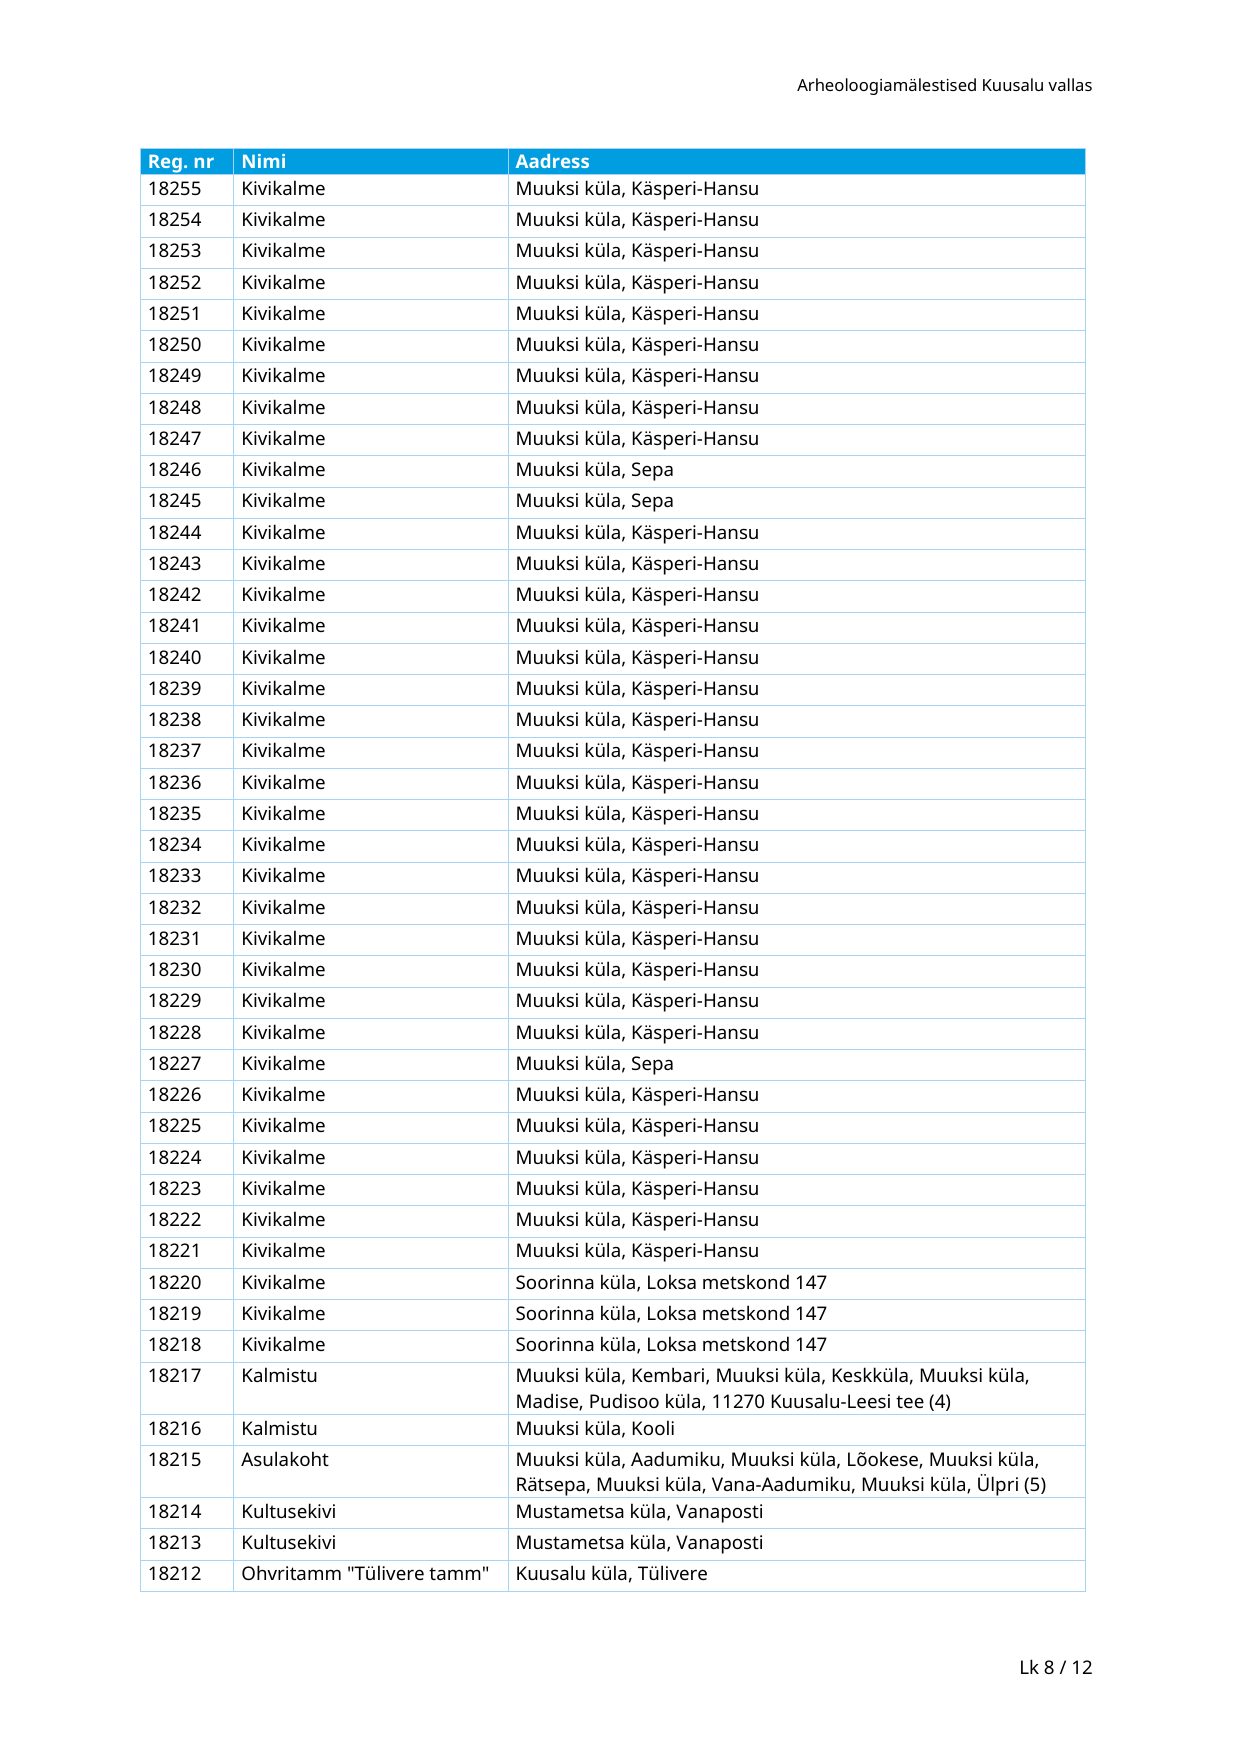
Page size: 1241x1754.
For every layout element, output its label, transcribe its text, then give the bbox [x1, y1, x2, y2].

table_cell 18216 [141, 1415, 233, 1445]
table_cell Kivikalme [234, 706, 508, 737]
table_cell 18221 [141, 1238, 233, 1268]
table_cell 18250 [141, 331, 233, 362]
table_cell Kivikalme [234, 206, 508, 237]
table_cell Kivikalme [234, 1019, 508, 1049]
table_cell Soorinna küla, Loksa metskond 147 [509, 1331, 1085, 1362]
table_cell Kivikalme [234, 894, 508, 924]
table_cell 18224 [141, 1144, 233, 1174]
table_cell Kivikalme [234, 550, 508, 580]
table_cell Muuksi küla, Käsperi-Hansu [509, 769, 1085, 799]
table_cell 18237 [141, 738, 233, 768]
table_cell 18234 [141, 831, 233, 862]
table_cell Kivikalme [234, 831, 508, 862]
table_cell 18242 [141, 581, 233, 612]
table_cell Muuksi küla, Käsperi-Hansu [509, 644, 1085, 674]
table_cell Kalmistu [234, 1363, 508, 1414]
table_cell Kivikalme [234, 1050, 508, 1080]
table_cell 18249 [141, 363, 233, 393]
table_cell 18238 [141, 706, 233, 737]
table_cell Soorinna küla, Loksa metskond 147 [509, 1269, 1085, 1299]
table_cell 18222 [141, 1206, 233, 1237]
table_cell Kalmistu [234, 1415, 508, 1445]
table_cell Muuksi küla, Aadumiku, Muuksi küla, Lõokese, Muuksi küla, Rätsepa, Muuksi küla, Vana-Aadumiku, Muuksi küla, Ülpri (5) [509, 1446, 1085, 1497]
table_cell 18251 [141, 300, 233, 330]
table_cell 18245 [141, 488, 233, 518]
table_cell Kivikalme [234, 800, 508, 830]
table_cell Soorinna küla, Loksa metskond 147 [509, 1300, 1085, 1330]
table_cell Muuksi küla, Käsperi-Hansu [509, 675, 1085, 705]
table_cell 18235 [141, 800, 233, 830]
table_cell 18218 [141, 1331, 233, 1362]
table_cell Muuksi küla, Käsperi-Hansu [509, 1238, 1085, 1268]
table_cell 18219 [141, 1300, 233, 1330]
table_cell Muuksi küla, Käsperi-Hansu [509, 550, 1085, 580]
table_cell Kivikalme [234, 175, 508, 205]
table_cell Muuksi küla, Käsperi-Hansu [509, 988, 1085, 1018]
table_cell Muuksi küla, Käsperi-Hansu [509, 425, 1085, 455]
table_cell Kivikalme [234, 1175, 508, 1205]
table_cell Muuksi küla, Käsperi-Hansu [509, 300, 1085, 330]
table_cell 18243 [141, 550, 233, 580]
table_cell Muuksi küla, Sepa [509, 1050, 1085, 1080]
table_cell 18232 [141, 894, 233, 924]
table_cell Muuksi küla, Käsperi-Hansu [509, 363, 1085, 393]
table_cell Muuksi küla, Käsperi-Hansu [509, 894, 1085, 924]
table_cell Mustametsa küla, Vanaposti [509, 1529, 1085, 1559]
table_cell Kivikalme [234, 1113, 508, 1143]
table_cell 18229 [141, 988, 233, 1018]
table_cell Kivikalme [234, 581, 508, 612]
table_cell Mustametsa küla, Vanaposti [509, 1498, 1085, 1528]
table_cell 18220 [141, 1269, 233, 1299]
table_cell 18239 [141, 675, 233, 705]
table_cell Muuksi küla, Kooli [509, 1415, 1085, 1445]
table_cell 18228 [141, 1019, 233, 1049]
table_cell Muuksi küla, Käsperi-Hansu [509, 1019, 1085, 1049]
table_cell Muuksi küla, Käsperi-Hansu [509, 269, 1085, 299]
table_cell Kivikalme [234, 238, 508, 268]
table_cell 18225 [141, 1113, 233, 1143]
table_cell Muuksi küla, Käsperi-Hansu [509, 831, 1085, 862]
table_cell Kivikalme [234, 269, 508, 299]
table_cell 18240 [141, 644, 233, 674]
table_cell Kivikalme [234, 456, 508, 487]
table_cell 18214 [141, 1498, 233, 1528]
table_cell 18241 [141, 613, 233, 643]
table_cell Muuksi küla, Käsperi-Hansu [509, 863, 1085, 893]
table_cell 18254 [141, 206, 233, 237]
table_cell Muuksi küla, Käsperi-Hansu [509, 581, 1085, 612]
table_cell Kultusekivi [234, 1498, 508, 1528]
table_cell 18215 [141, 1446, 233, 1497]
table_header Reg. nr [141, 149, 233, 174]
table_cell Kivikalme [234, 1144, 508, 1174]
table_cell Kivikalme [234, 738, 508, 768]
table_cell Kivikalme [234, 331, 508, 362]
table_cell Kivikalme [234, 300, 508, 330]
table_cell 18248 [141, 394, 233, 424]
table_cell Muuksi küla, Käsperi-Hansu [509, 1206, 1085, 1237]
table_cell Muuksi küla, Käsperi-Hansu [509, 706, 1085, 737]
table_cell 18247 [141, 425, 233, 455]
table_cell 18236 [141, 769, 233, 799]
table_cell 18213 [141, 1529, 233, 1559]
table_cell 18231 [141, 925, 233, 955]
table_cell Muuksi küla, Käsperi-Hansu [509, 1081, 1085, 1112]
table_cell 18226 [141, 1081, 233, 1112]
table_cell Kivikalme [234, 1269, 508, 1299]
table_cell Kivikalme [234, 363, 508, 393]
table_cell 18217 [141, 1363, 233, 1414]
table_cell Kivikalme [234, 956, 508, 987]
table_cell Muuksi küla, Kembari, Muuksi küla, Keskküla, Muuksi küla, Madise, Pudisoo küla, 11270 Kuusalu-Leesi tee (4) [509, 1363, 1085, 1414]
table_cell 18223 [141, 1175, 233, 1205]
table_cell 18253 [141, 238, 233, 268]
table_cell 18230 [141, 956, 233, 987]
table_cell 18244 [141, 519, 233, 549]
table_cell Kivikalme [234, 488, 508, 518]
table_cell Kivikalme [234, 613, 508, 643]
table_cell Kivikalme [234, 519, 508, 549]
table_cell Muuksi küla, Käsperi-Hansu [509, 956, 1085, 987]
table_cell Muuksi küla, Käsperi-Hansu [509, 206, 1085, 237]
table_cell Kivikalme [234, 1206, 508, 1237]
table_cell Muuksi küla, Käsperi-Hansu [509, 519, 1085, 549]
table_cell 18255 [141, 175, 233, 205]
table_cell Kuusalu küla, Tülivere [509, 1561, 1085, 1591]
table_cell 18227 [141, 1050, 233, 1080]
table_cell 18233 [141, 863, 233, 893]
table_cell Muuksi küla, Käsperi-Hansu [509, 800, 1085, 830]
table_cell Kivikalme [234, 925, 508, 955]
table_cell Muuksi küla, Sepa [509, 488, 1085, 518]
table_cell Kivikalme [234, 425, 508, 455]
table_cell Muuksi küla, Käsperi-Hansu [509, 738, 1085, 768]
table_cell Kivikalme [234, 644, 508, 674]
table_header Nimi [234, 149, 508, 174]
table_cell Kivikalme [234, 1331, 508, 1362]
table_cell 18246 [141, 456, 233, 487]
table_cell Muuksi küla, Käsperi-Hansu [509, 331, 1085, 362]
table_cell Kivikalme [234, 1238, 508, 1268]
table_cell Muuksi küla, Käsperi-Hansu [509, 1175, 1085, 1205]
table_cell Muuksi küla, Sepa [509, 456, 1085, 487]
table_cell Asulakoht [234, 1446, 508, 1497]
table_cell Kivikalme [234, 988, 508, 1018]
table_cell Muuksi küla, Käsperi-Hansu [509, 1113, 1085, 1143]
table_cell Muuksi küla, Käsperi-Hansu [509, 613, 1085, 643]
table_cell Kivikalme [234, 394, 508, 424]
table_cell Kivikalme [234, 1081, 508, 1112]
table_cell 18212 [141, 1561, 233, 1591]
table_cell Muuksi küla, Käsperi-Hansu [509, 925, 1085, 955]
table_cell Kultusekivi [234, 1529, 508, 1559]
table_cell Muuksi küla, Käsperi-Hansu [509, 394, 1085, 424]
table_header Aadress [509, 149, 1085, 174]
table_cell Kivikalme [234, 769, 508, 799]
table_cell Kivikalme [234, 863, 508, 893]
table_cell Ohvritamm "Tülivere tamm" [234, 1561, 508, 1591]
table_cell Muuksi küla, Käsperi-Hansu [509, 238, 1085, 268]
table_cell Kivikalme [234, 1300, 508, 1330]
table_cell Muuksi küla, Käsperi-Hansu [509, 175, 1085, 205]
table_cell Kivikalme [234, 675, 508, 705]
table_cell Muuksi küla, Käsperi-Hansu [509, 1144, 1085, 1174]
table_cell 18252 [141, 269, 233, 299]
